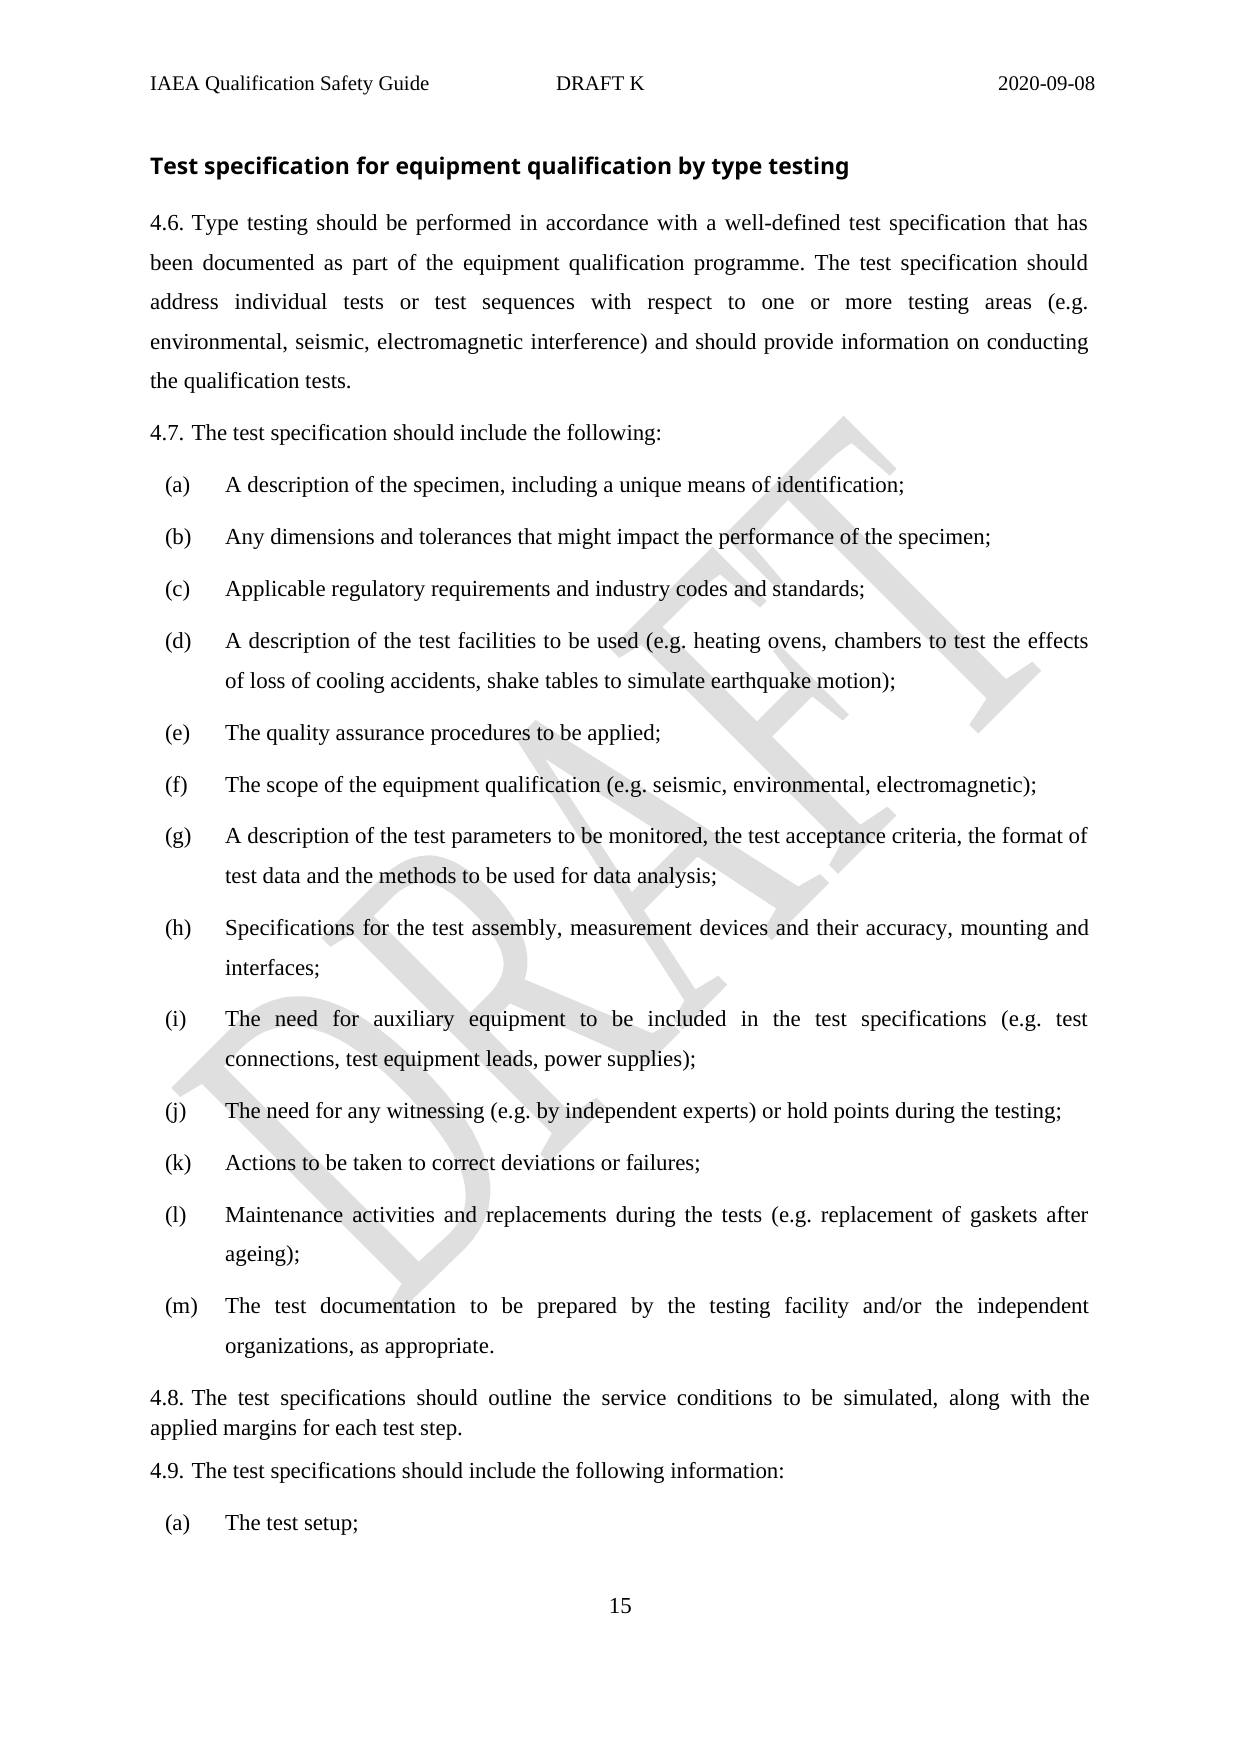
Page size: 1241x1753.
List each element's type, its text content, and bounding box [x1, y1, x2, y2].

list Applicable regulatory requirements and industry codes and standards; [165, 575, 1090, 602]
list The test specification should include the following: [150, 419, 1090, 446]
list The need for any witnessing (e.g. by independent experts) or hold points during the testing; [165, 1097, 1090, 1123]
list Any dimensions and tolerances that might impact the performance of the specimen; [165, 523, 1090, 549]
list Actions to be taken to correct deviations or failures; [165, 1149, 1090, 1175]
list The test setup; [165, 1509, 1090, 1535]
list A description of the test facilities to be used (e.g. heating ovens, chambers to test the effects of loss of cooling accidents, shake tables to simulate earthquake motion); [165, 627, 1090, 693]
list A description of the test parameters to be monitored, the test acceptance criteria, the format of test data and the methods to be used for data analysis; [165, 823, 1090, 888]
subtitle Test specification for equipment qualification by type testing [150, 150, 1090, 181]
list Type testing should be performed in accordance with a well-defined test specification that has been documented as part of the equipment qualification programme. The test specification should address individual tests or test sequences with respect to one or more testing areas (e.g. environmental, seismic, electromagnetic interference) and should provide information on conducting the qualification tests. [150, 209, 1090, 394]
list The test specifications should outline the service conditions to be simulated, along with the applied margins for each test step. [150, 1384, 1090, 1440]
list A description of the specimen, including a unique means of identification; [165, 471, 1090, 498]
list Specifications for the test assembly, measurement devices and their accuracy, mounting and interfaces; [165, 914, 1090, 980]
list The scope of the equipment qualification (e.g. seismic, environmental, electromagnetic); [165, 771, 1090, 797]
list The quality assurance procedures to be applied; [165, 719, 1090, 745]
list The need for auxiliary equipment to be included in the test specifications (e.g. test connections, test equipment leads, power supplies); [165, 1006, 1090, 1071]
list The test specifications should include the following information: [150, 1457, 1090, 1483]
list Maintenance activities and replacements during the tests (e.g. replacement of gaskets after ageing); [165, 1201, 1090, 1267]
list The test documentation to be prepared by the testing facility and/or the independent organizations, as appropriate. [165, 1292, 1090, 1358]
